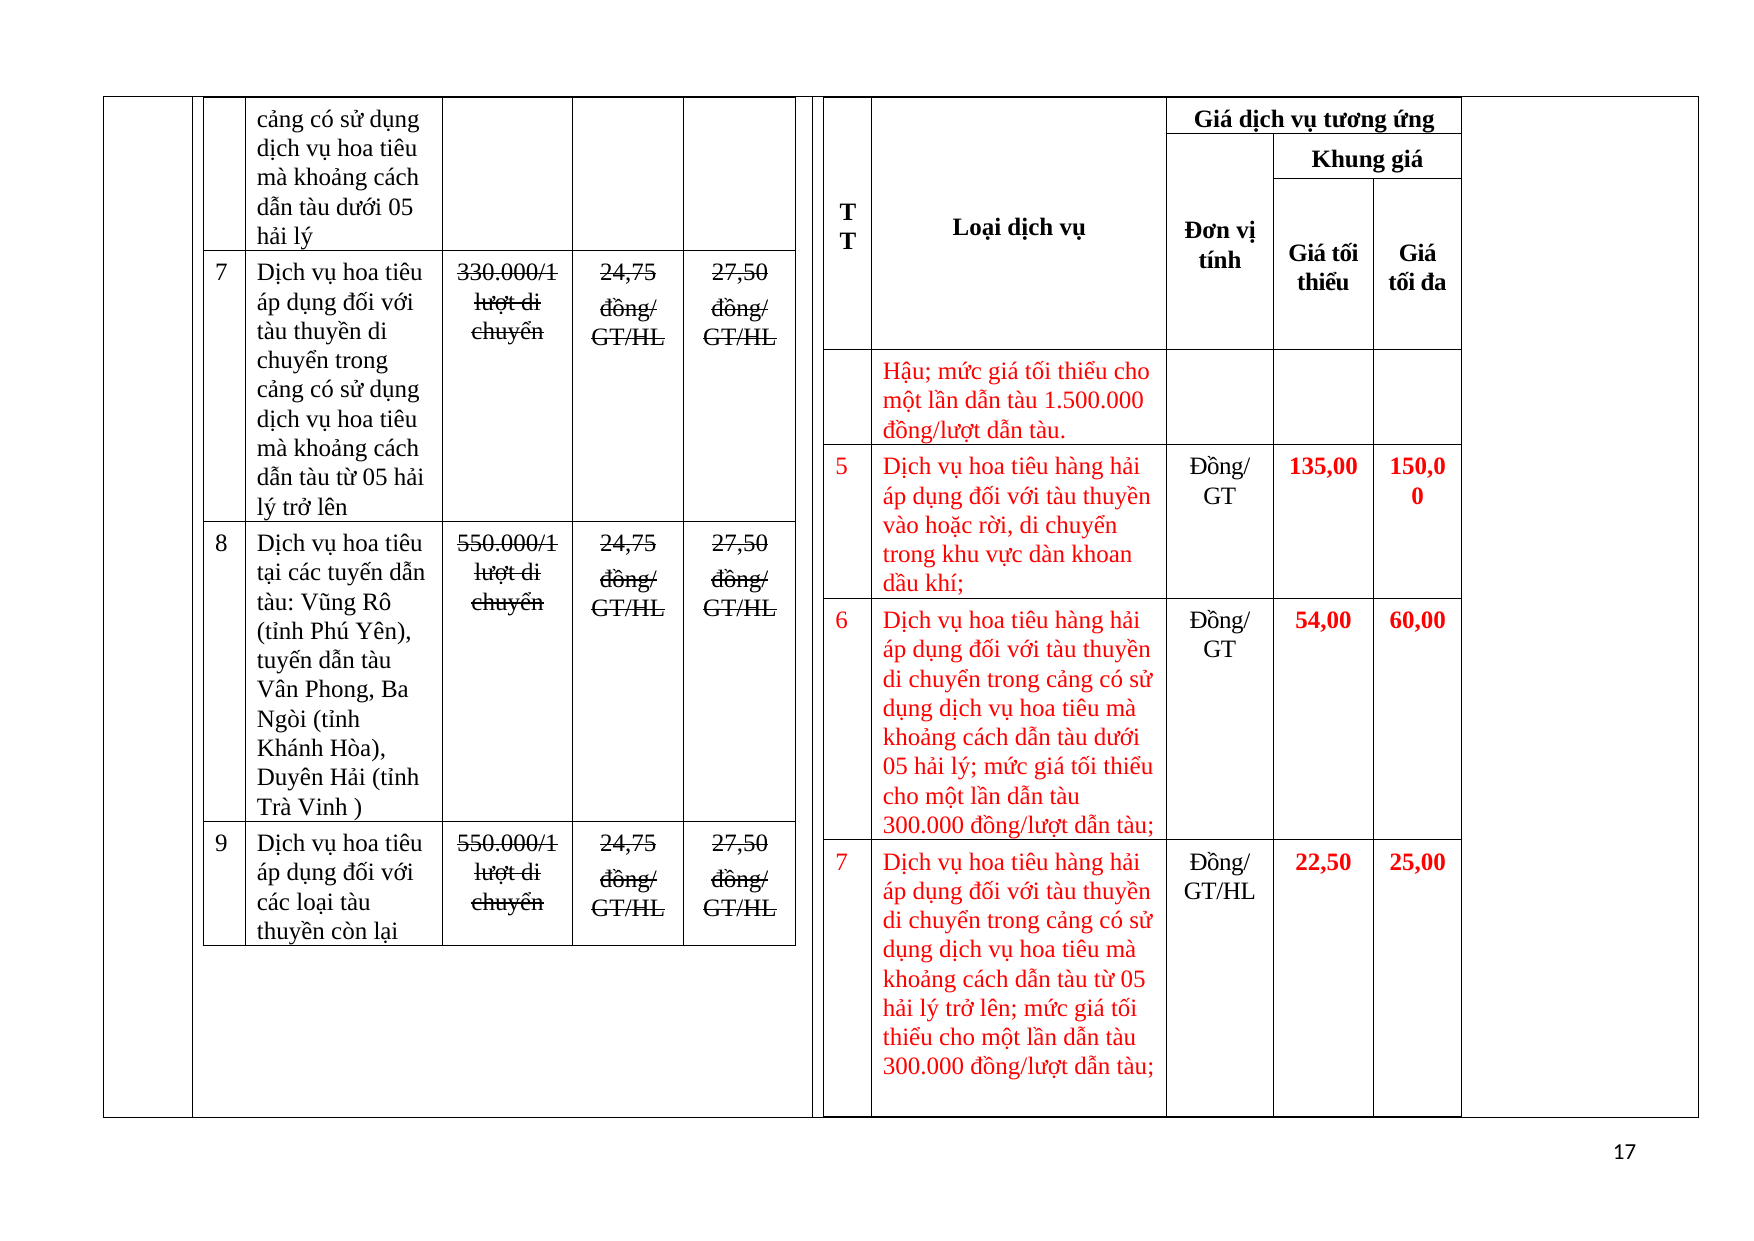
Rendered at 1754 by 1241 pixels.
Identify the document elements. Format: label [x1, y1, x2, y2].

table_cell [1167, 445, 1273, 598]
table_cell [824, 599, 871, 839]
table_cell [1374, 350, 1461, 444]
table_cell [824, 840, 871, 1116]
table_cell [193, 97, 812, 1117]
table_cell [1274, 179, 1373, 349]
table_cell [872, 599, 1166, 839]
table_cell [872, 840, 1166, 1116]
table_cell [1167, 599, 1273, 839]
table_cell [1167, 840, 1273, 1116]
table_cell [1274, 134, 1461, 178]
table_cell [872, 445, 1166, 598]
table_cell [104, 97, 192, 1117]
table_cell [1274, 599, 1373, 839]
table_cell [824, 98, 871, 349]
table_cell [1167, 350, 1273, 444]
table_cell [1274, 840, 1373, 1116]
table_cell [872, 350, 1166, 444]
table_cell [824, 445, 871, 598]
table_cell [1167, 134, 1273, 349]
table_cell [1374, 840, 1461, 1116]
table_cell [1374, 179, 1461, 349]
table_cell [1274, 445, 1373, 598]
table_cell [1374, 599, 1461, 839]
table_cell [872, 98, 1166, 349]
table_cell [1274, 350, 1373, 444]
table_cell [824, 350, 871, 444]
table_cell [1374, 445, 1461, 598]
table_cell [1462, 97, 1698, 1117]
table_cell [1167, 98, 1461, 133]
table_cell [813, 97, 823, 1117]
